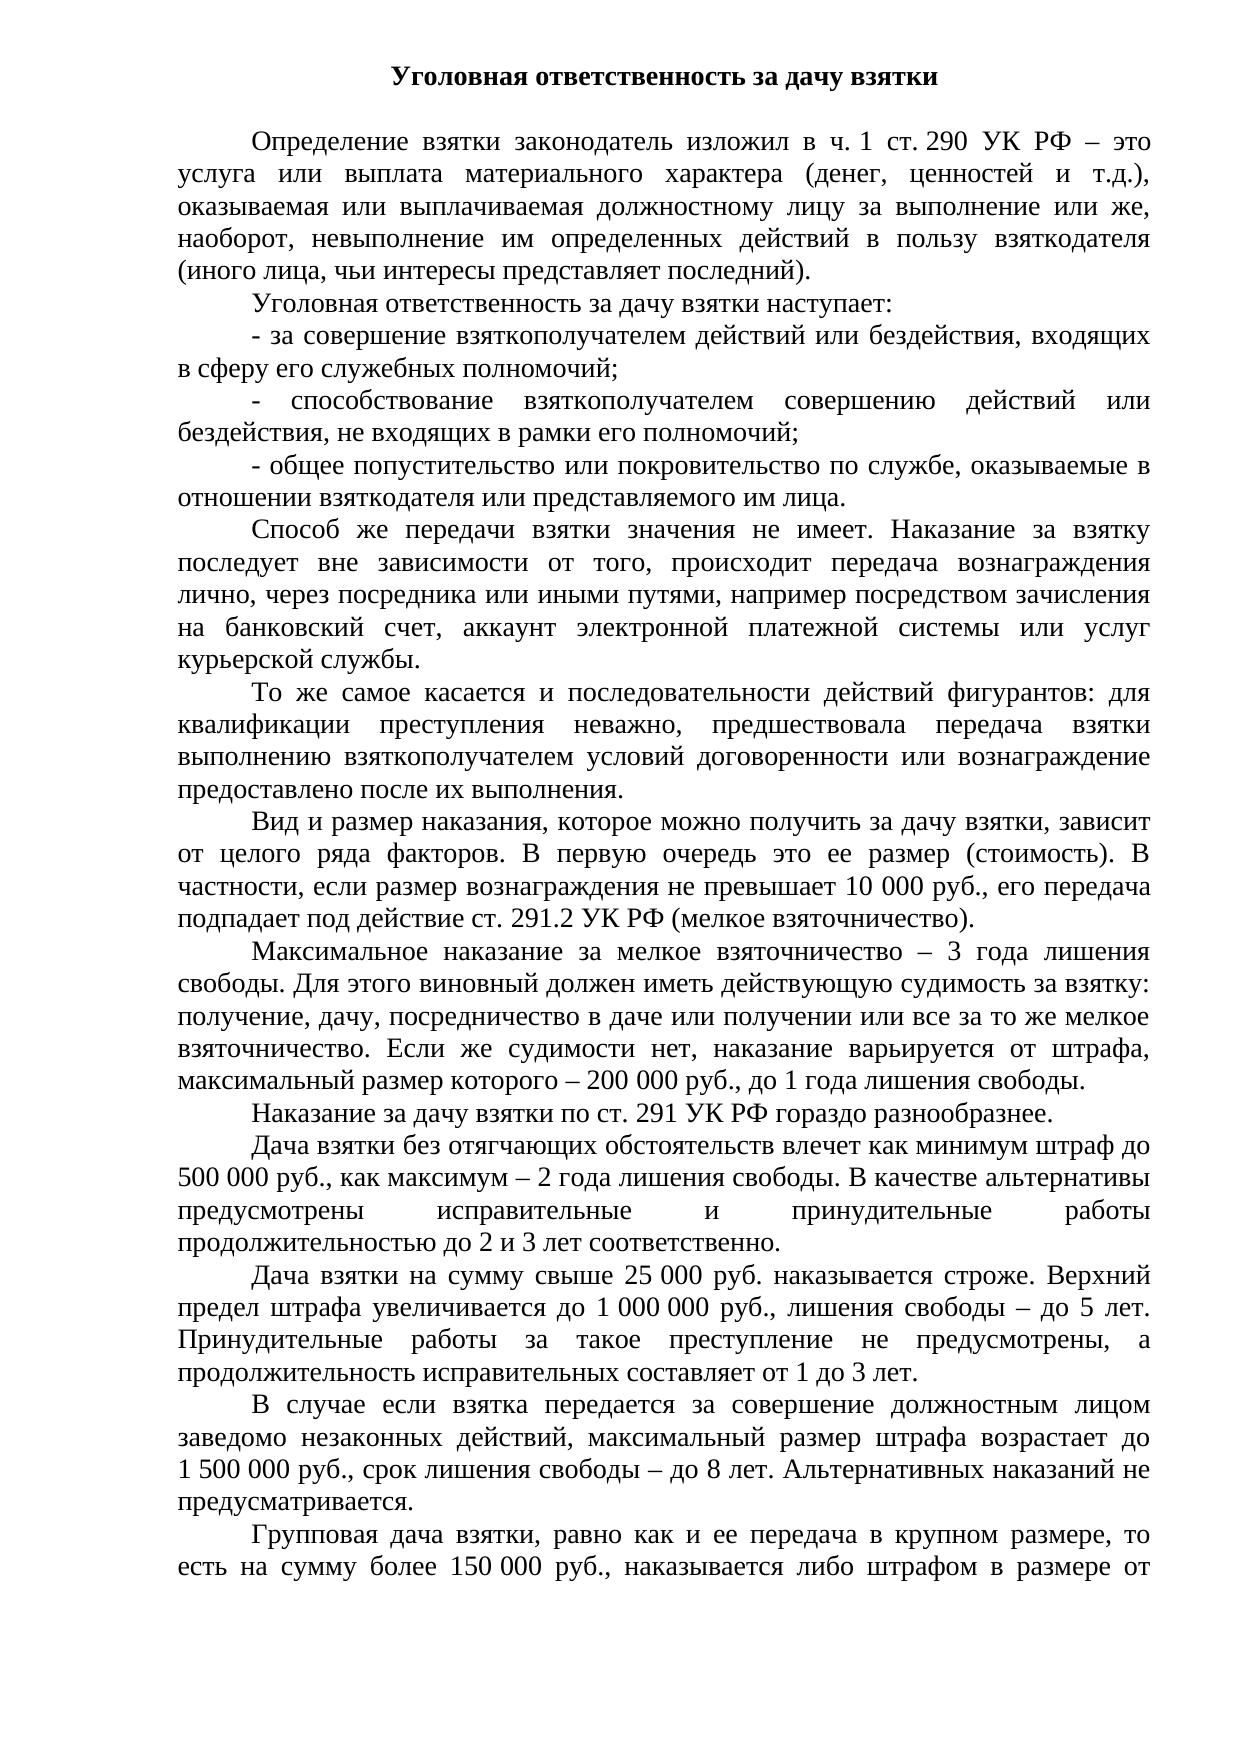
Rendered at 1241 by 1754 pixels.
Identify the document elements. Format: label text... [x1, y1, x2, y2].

text В случае если взятка передается за совершение должностным лицом заведомо незаконных действий, максимальный размер штрафа возрастает до 1 500 000 руб., срок лишения свободы – до 8 лет. Альтернативных наказаний не предусматривается. [177, 1387, 1152, 1517]
text Вид и размер наказания, которое можно получить за дачу взятки, зависит от целого ряда факторов. В первую очередь это ее размер (стоимость). В частности, если размер вознаграждения не превышает 10 000 руб., его передача подпадает под действие ст. 291.2 УК РФ (мелкое взяточничество). [177, 804, 1152, 934]
text Определение взятки законодатель изложил в ч. 1 ст. 290 УК РФ – это услуга или выплата материального характера (денег, ценностей и т.д.), оказываемая или выплачиваемая должностному лицу за выполнение или же, наоборот, невыполнение им определенных действий в пользу взяткодателя (иного лица, чьи интересы представляет последний). [177, 124, 1152, 286]
text - способствование взяткополучателем совершению действий или бездействия, не входящих в рамки его полномочий; [177, 383, 1152, 448]
text Максимальное наказание за мелкое взяточничество – 3 года лишения свободы. Для этого виновный должен иметь действующую судимость за взятку: получение, дачу, посредничество в даче или получении или все за то же мелкое взяточничество. Если же судимости нет, наказание варьируется от штрафа, максимальный размер которого – 200 000 руб., до 1 года лишения свободы. [177, 934, 1152, 1096]
text Наказание за дачу взятки по ст. 291 УК РФ гораздо разнообразнее. [177, 1096, 1152, 1128]
text Дача взятки без отягчающих обстоятельств влечет как минимум штраф до 500 000 руб., как максимум – 2 года лишения свободы. В качестве альтернативы предусмотрены исправительные и принудительные работы продолжительностью до 2 и 3 лет соответственно. [177, 1128, 1152, 1258]
text - общее попустительство или покровительство по службе, оказываемые в отношении взяткодателя или представляемого им лица. [177, 448, 1152, 513]
text Дача взятки на сумму свыше 25 000 руб. наказывается строже. Верхний предел штрафа увеличивается до 1 000 000 руб., лишения свободы – до 5 лет. Принудительные работы за такое преступление не предусмотрены, а продолжительность исправительных составляет от 1 до 3 лет. [177, 1258, 1152, 1387]
text Уголовная ответственность за дачу взятки [177, 59, 1152, 91]
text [177, 1517, 1152, 1582]
text Способ же передачи взятки значения не имеет. Наказание за взятку последует вне зависимости от того, происходит передача вознаграждения лично, через посредника или иными путями, например посредством зачисления на банковский счет, аккаунт электронной платежной системы или услуг курьерской службы. [177, 513, 1152, 674]
text Уголовная ответственность за дачу взятки наступает: [177, 286, 1152, 318]
text - за совершение взяткополучателем действий или бездействия, входящих в сферу его служебных полномочий; [177, 318, 1152, 383]
text То же самое касается и последовательности действий фигурантов: для квалификации преступления неважно, предшествовала передача взятки выполнению взяткополучателем условий договоренности или вознаграждение предоставлено после их выполнения. [177, 674, 1152, 804]
